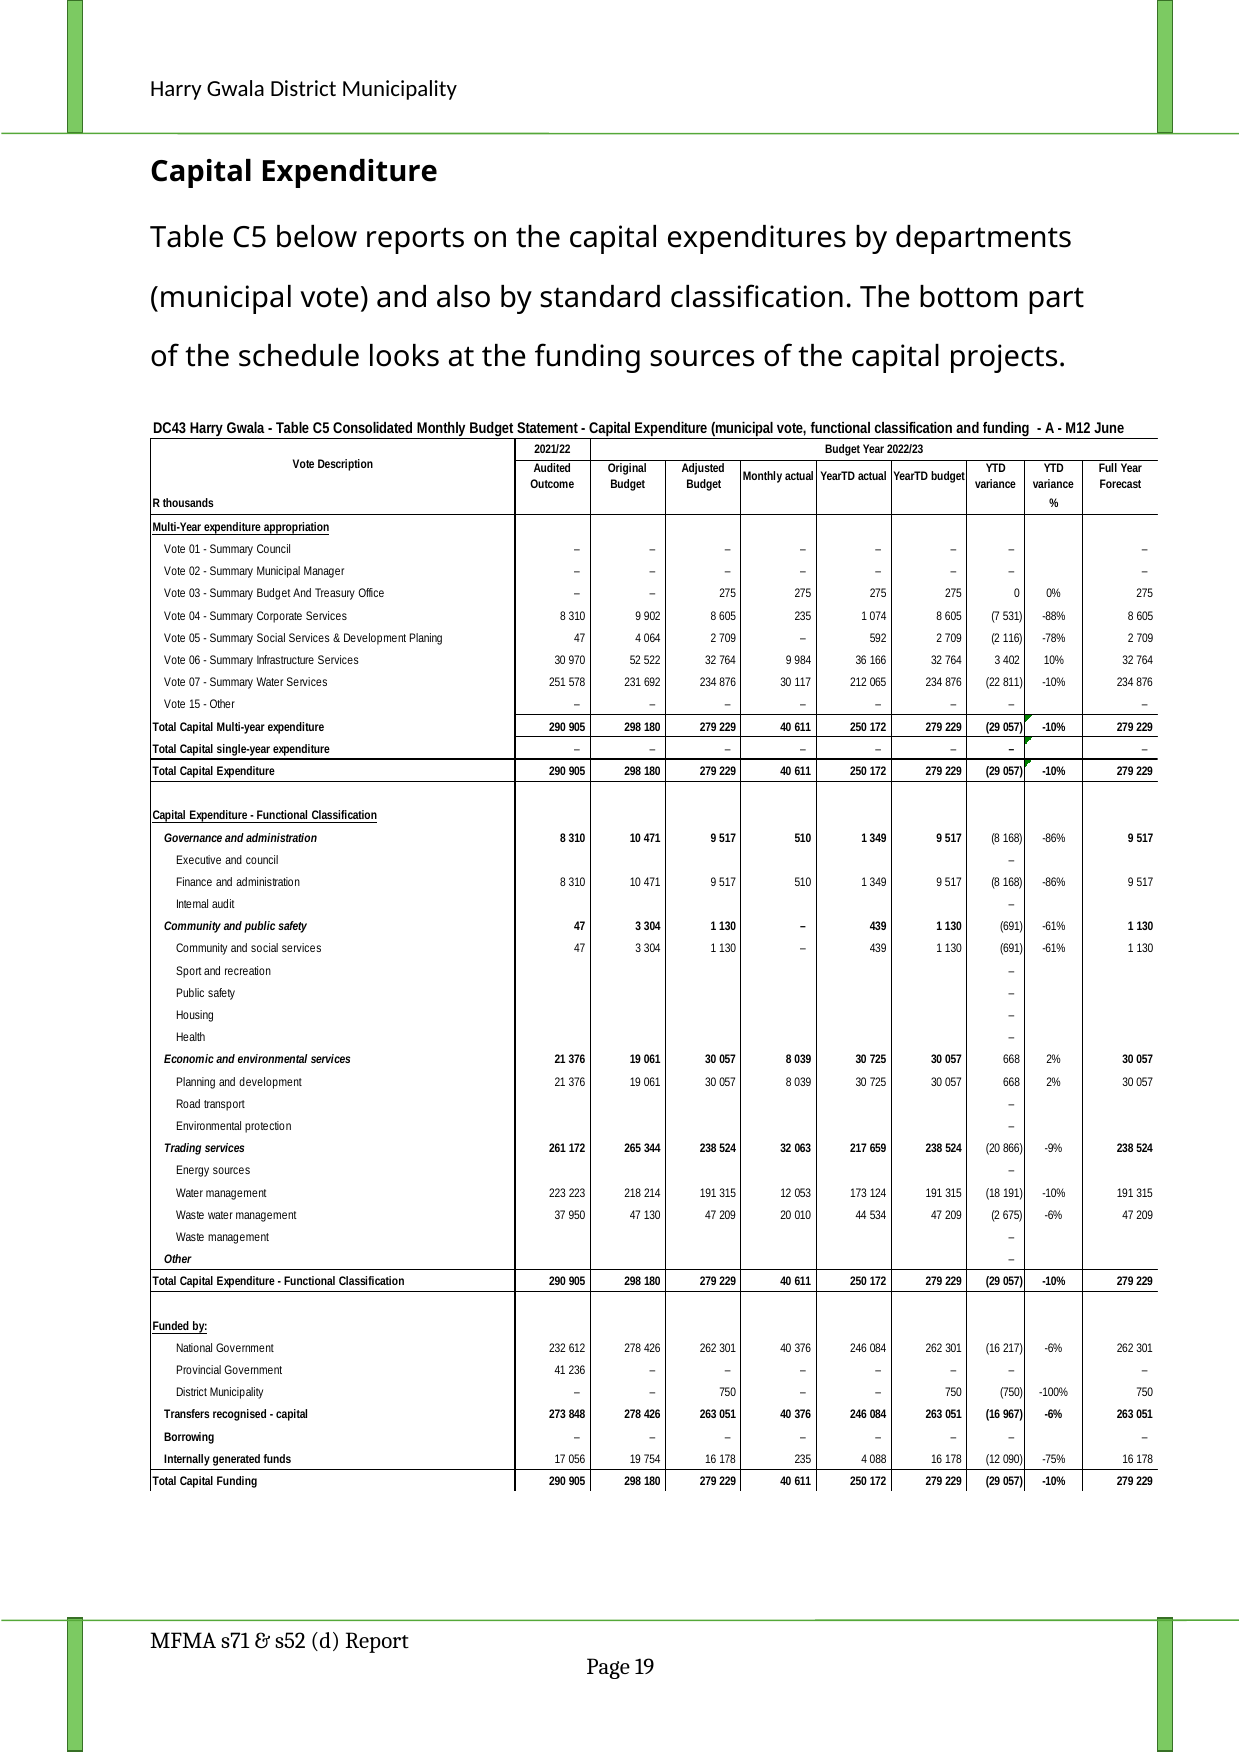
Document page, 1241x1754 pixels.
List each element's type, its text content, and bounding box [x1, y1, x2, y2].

text Capital Expenditure [150, 150, 1090, 190]
text Table C5 below reports on the capital expenditures by departments (municipal vote) and also by standard classification. The bottom part of the schedule looks at the funding sources of the capital projects. [150, 216, 1090, 375]
